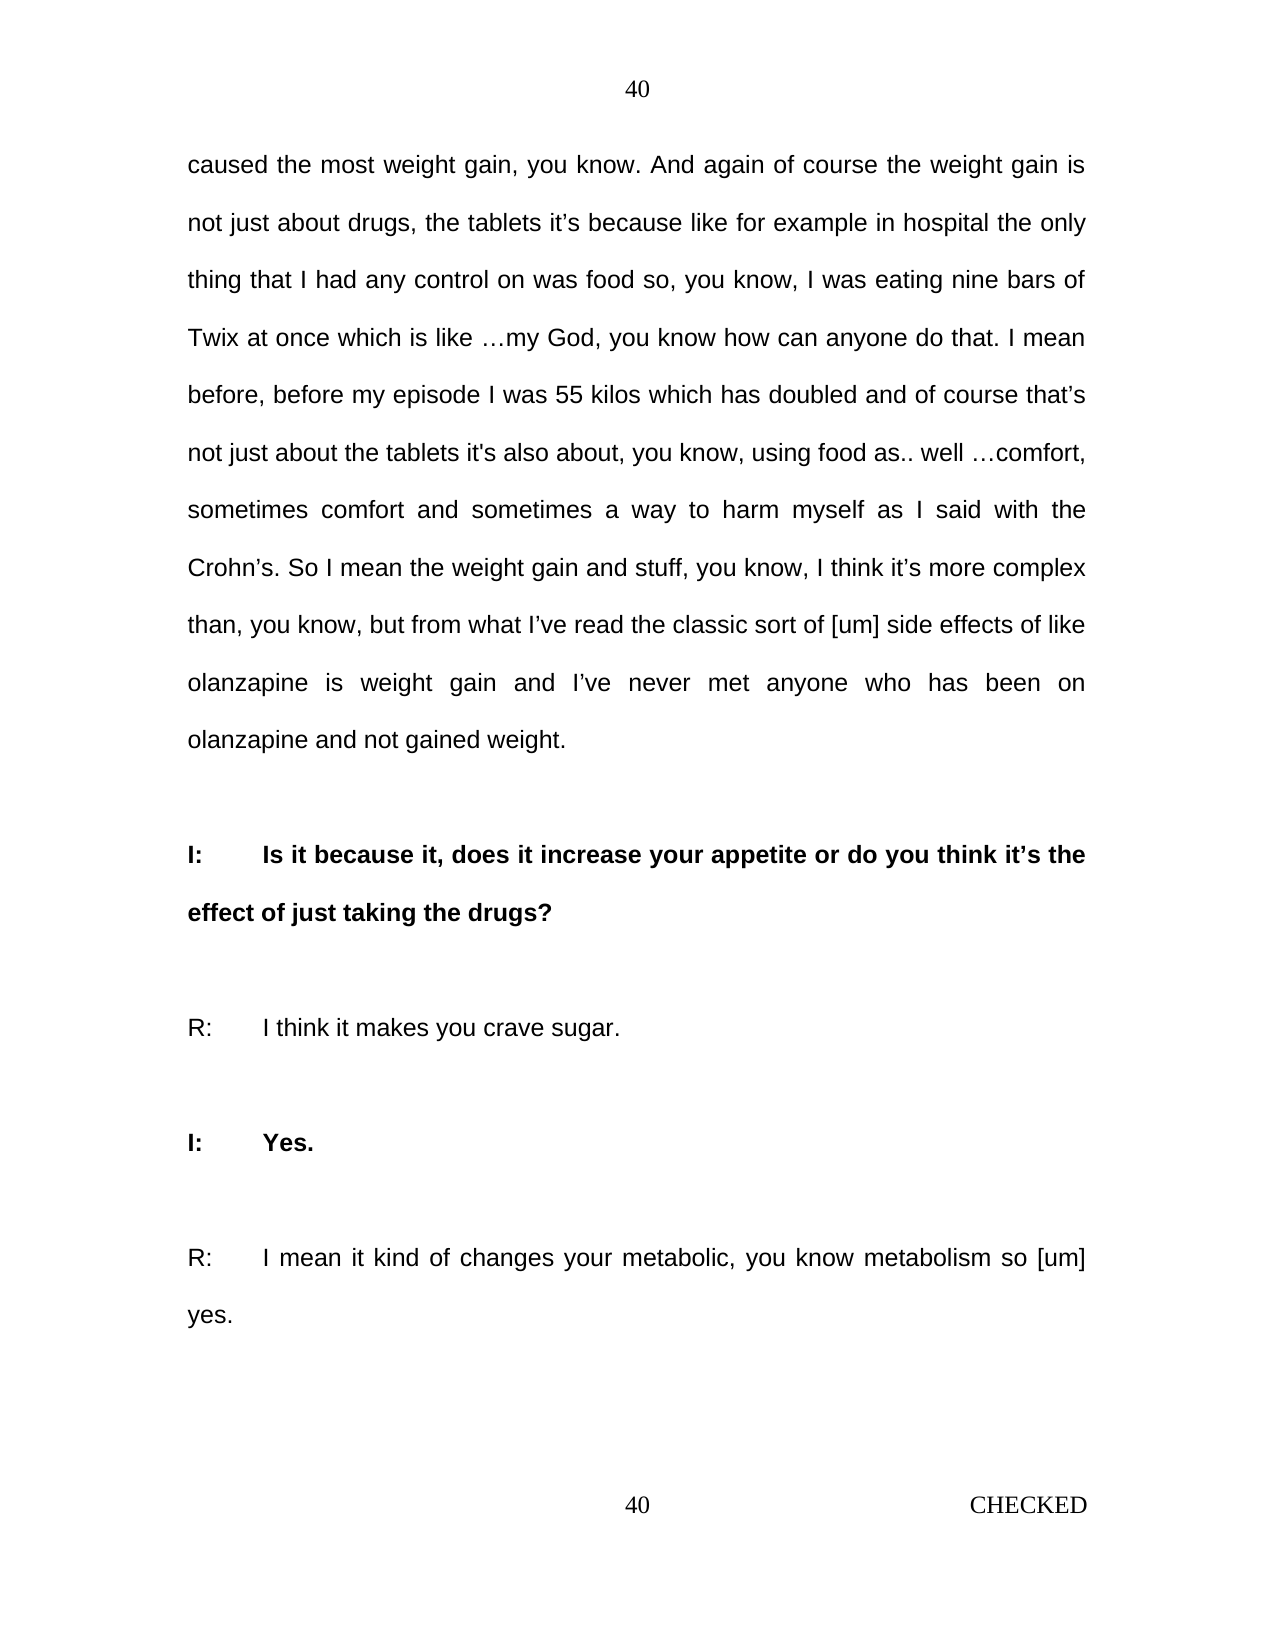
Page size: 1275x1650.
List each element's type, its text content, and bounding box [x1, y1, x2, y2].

text I: Is it because it, does it increase your appetite or do you think it’s the effect of just taking the drugs? [187, 840, 1087, 926]
text I: Yes. [187, 1127, 1087, 1156]
text R: I mean it kind of changes your metabolic, you know metabolism so [um] yes. [187, 1242, 1087, 1329]
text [187, 150, 1087, 754]
text R: I think it makes you crave sugar. [187, 1012, 1087, 1041]
